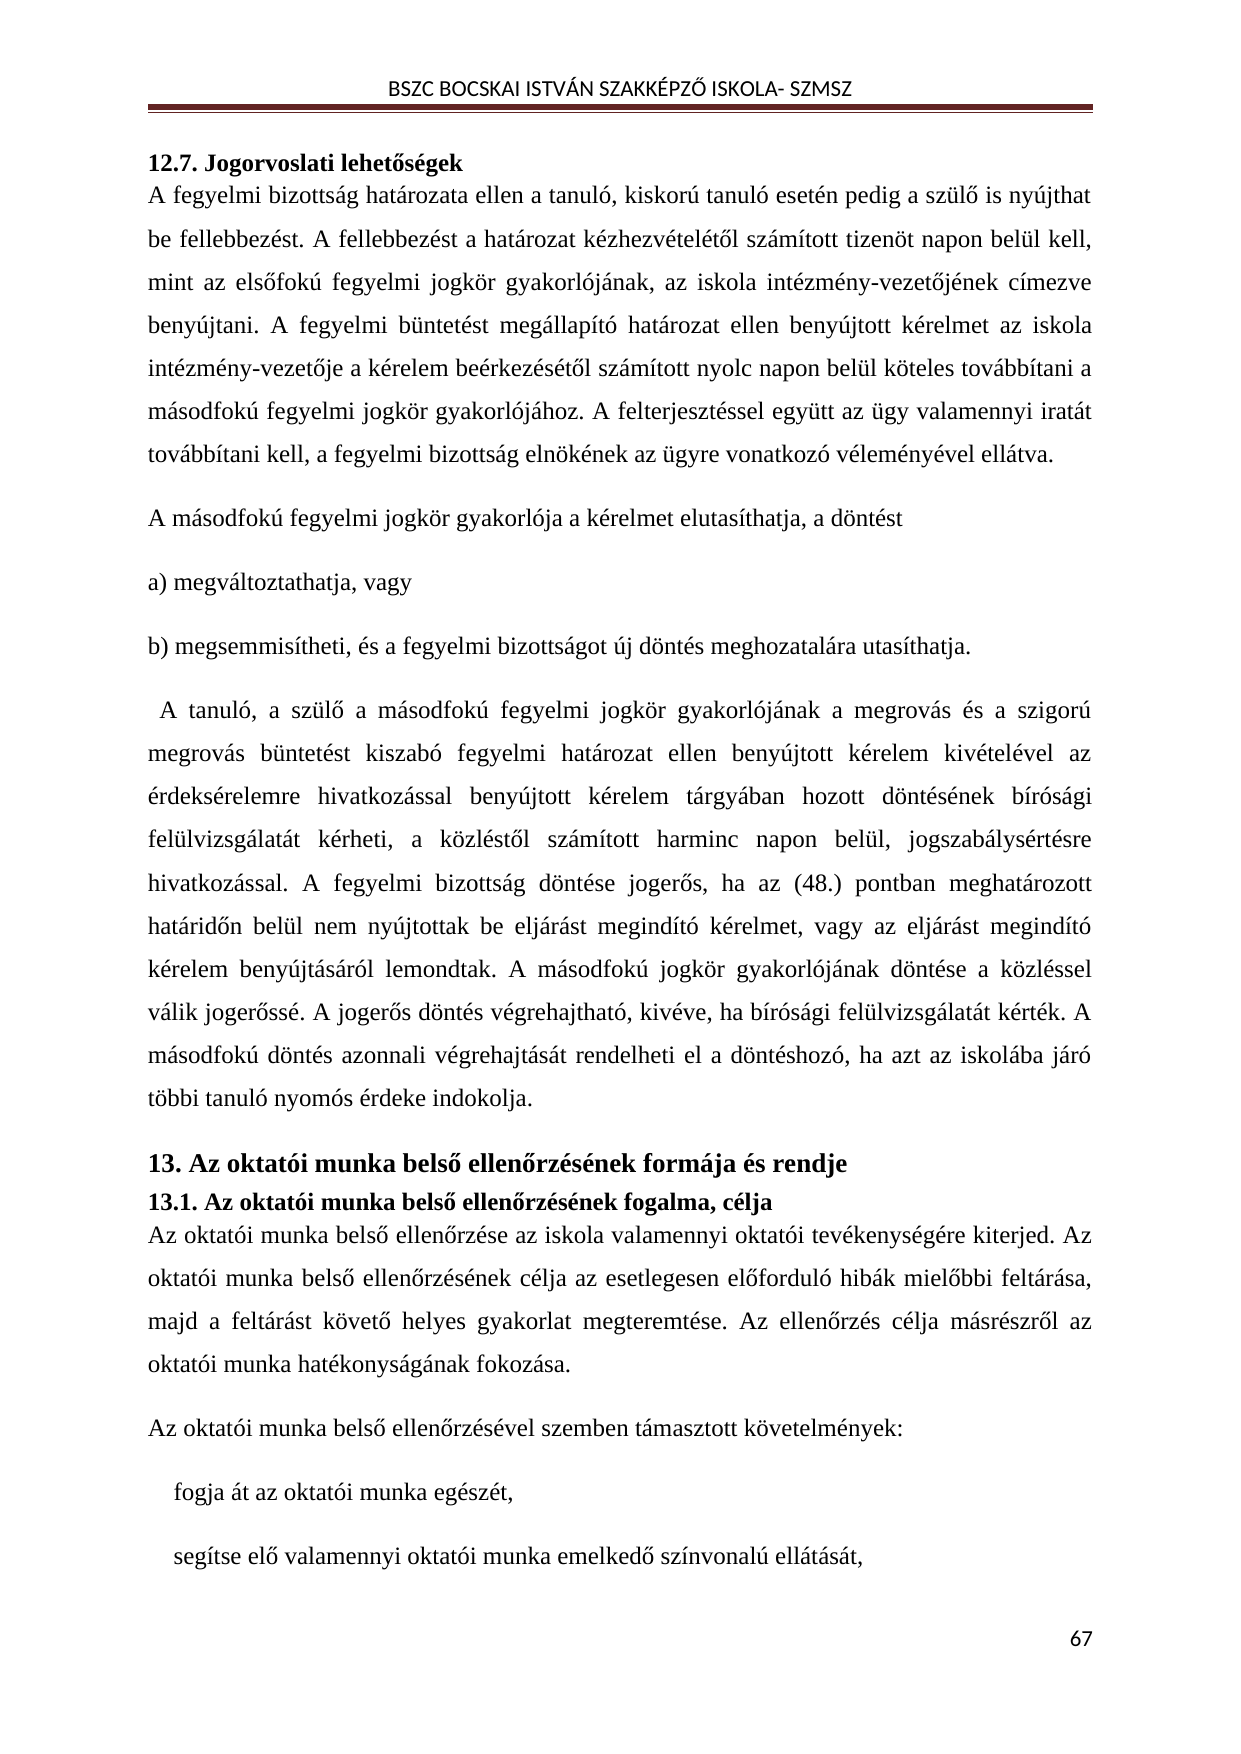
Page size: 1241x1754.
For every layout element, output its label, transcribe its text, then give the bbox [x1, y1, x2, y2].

text A tanuló, a szülő a másodfokú fegyelmi jogkör gyakorlójának a megrovás és a szigorú megrovás büntetést kiszabó fegyelmi határozat ellen benyújtott kérelem kivételével az érdeksérelemre hivatkozással benyújtott kérelem tárgyában hozott döntésének bírósági felülvizsgálatát kérheti, a közléstől számított harminc napon belül, jogszabálysértésre hivatkozással. A fegyelmi bizottság döntése jogerős, ha az (48.) pontban meghatározott határidőn belül nem nyújtottak be eljárást megindító kérelmet, vagy az eljárást megindító kérelem benyújtásáról lemondtak. A másodfokú jogkör gyakorlójának döntése a közléssel válik jogerőssé. A jogerős döntés végrehajtható, kivéve, ha bírósági felülvizsgálatát kérték. A másodfokú döntés azonnali végrehajtását rendelheti el a döntéshozó, ha azt az iskolába járó többi tanuló nyomós érdeke indokolja. [148, 695, 1093, 1112]
text A másodfokú fegyelmi jogkör gyakorlója a kérelmet elutasíthatja, a döntést [148, 503, 1093, 532]
subtitle 13. Az oktatói munka belső ellenőrzésének formája és rendje [148, 1147, 1093, 1178]
text Az oktatói munka belső ellenőrzésével szemben támasztott követelmények: [148, 1413, 1093, 1442]
text b) megsemmisítheti, és a fegyelmi bizottságot új döntés meghozatalára utasíthatja. [148, 631, 1093, 660]
text A fegyelmi bizottság határozata ellen a tanuló, kiskorú tanuló esetén pedig a szülő is nyújthat be fellebbezést. A fellebbezést a határozat kézhezvételétől számított tizenöt napon belül kell, mint az elsőfokú fegyelmi jogkör gyakorlójának, az iskola intézmény-vezetőjének címezve benyújtani. A fegyelmi büntetést megállapító határozat ellen benyújtott kérelmet az iskola intézmény-vezetője a kérelem beérkezésétől számított nyolc napon belül köteles továbbítani a másodfokú fegyelmi jogkör gyakorlójához. A felterjesztéssel együtt az ügy valamennyi iratát továbbítani kell, a fegyelmi bizottság elnökének az ügyre vonatkozó véleményével ellátva. [148, 181, 1093, 468]
text Az oktatói munka belső ellenőrzése az iskola valamennyi oktatói tevékenységére kiterjed. Az oktatói munka belső ellenőrzésének célja az esetlegesen előforduló hibák mielőbbi feltárása, majd a feltárást követő helyes gyakorlat megteremtése. Az ellenőrzés célja másrészről az oktatói munka hatékonyságának fokozása. [148, 1220, 1093, 1378]
text  segítse elő valamennyi oktatói munka emelkedő színvonalú ellátását, [148, 1541, 1093, 1570]
subtitle 13.1. Az oktatói munka belső ellenőrzésének fogalma, célja [148, 1187, 1093, 1216]
text  fogja át az oktatói munka egészét, [148, 1477, 1093, 1506]
subtitle 12.7. Jogorvoslati lehetőségek [148, 148, 1093, 176]
text a) megváltoztathatja, vagy [148, 567, 1093, 596]
